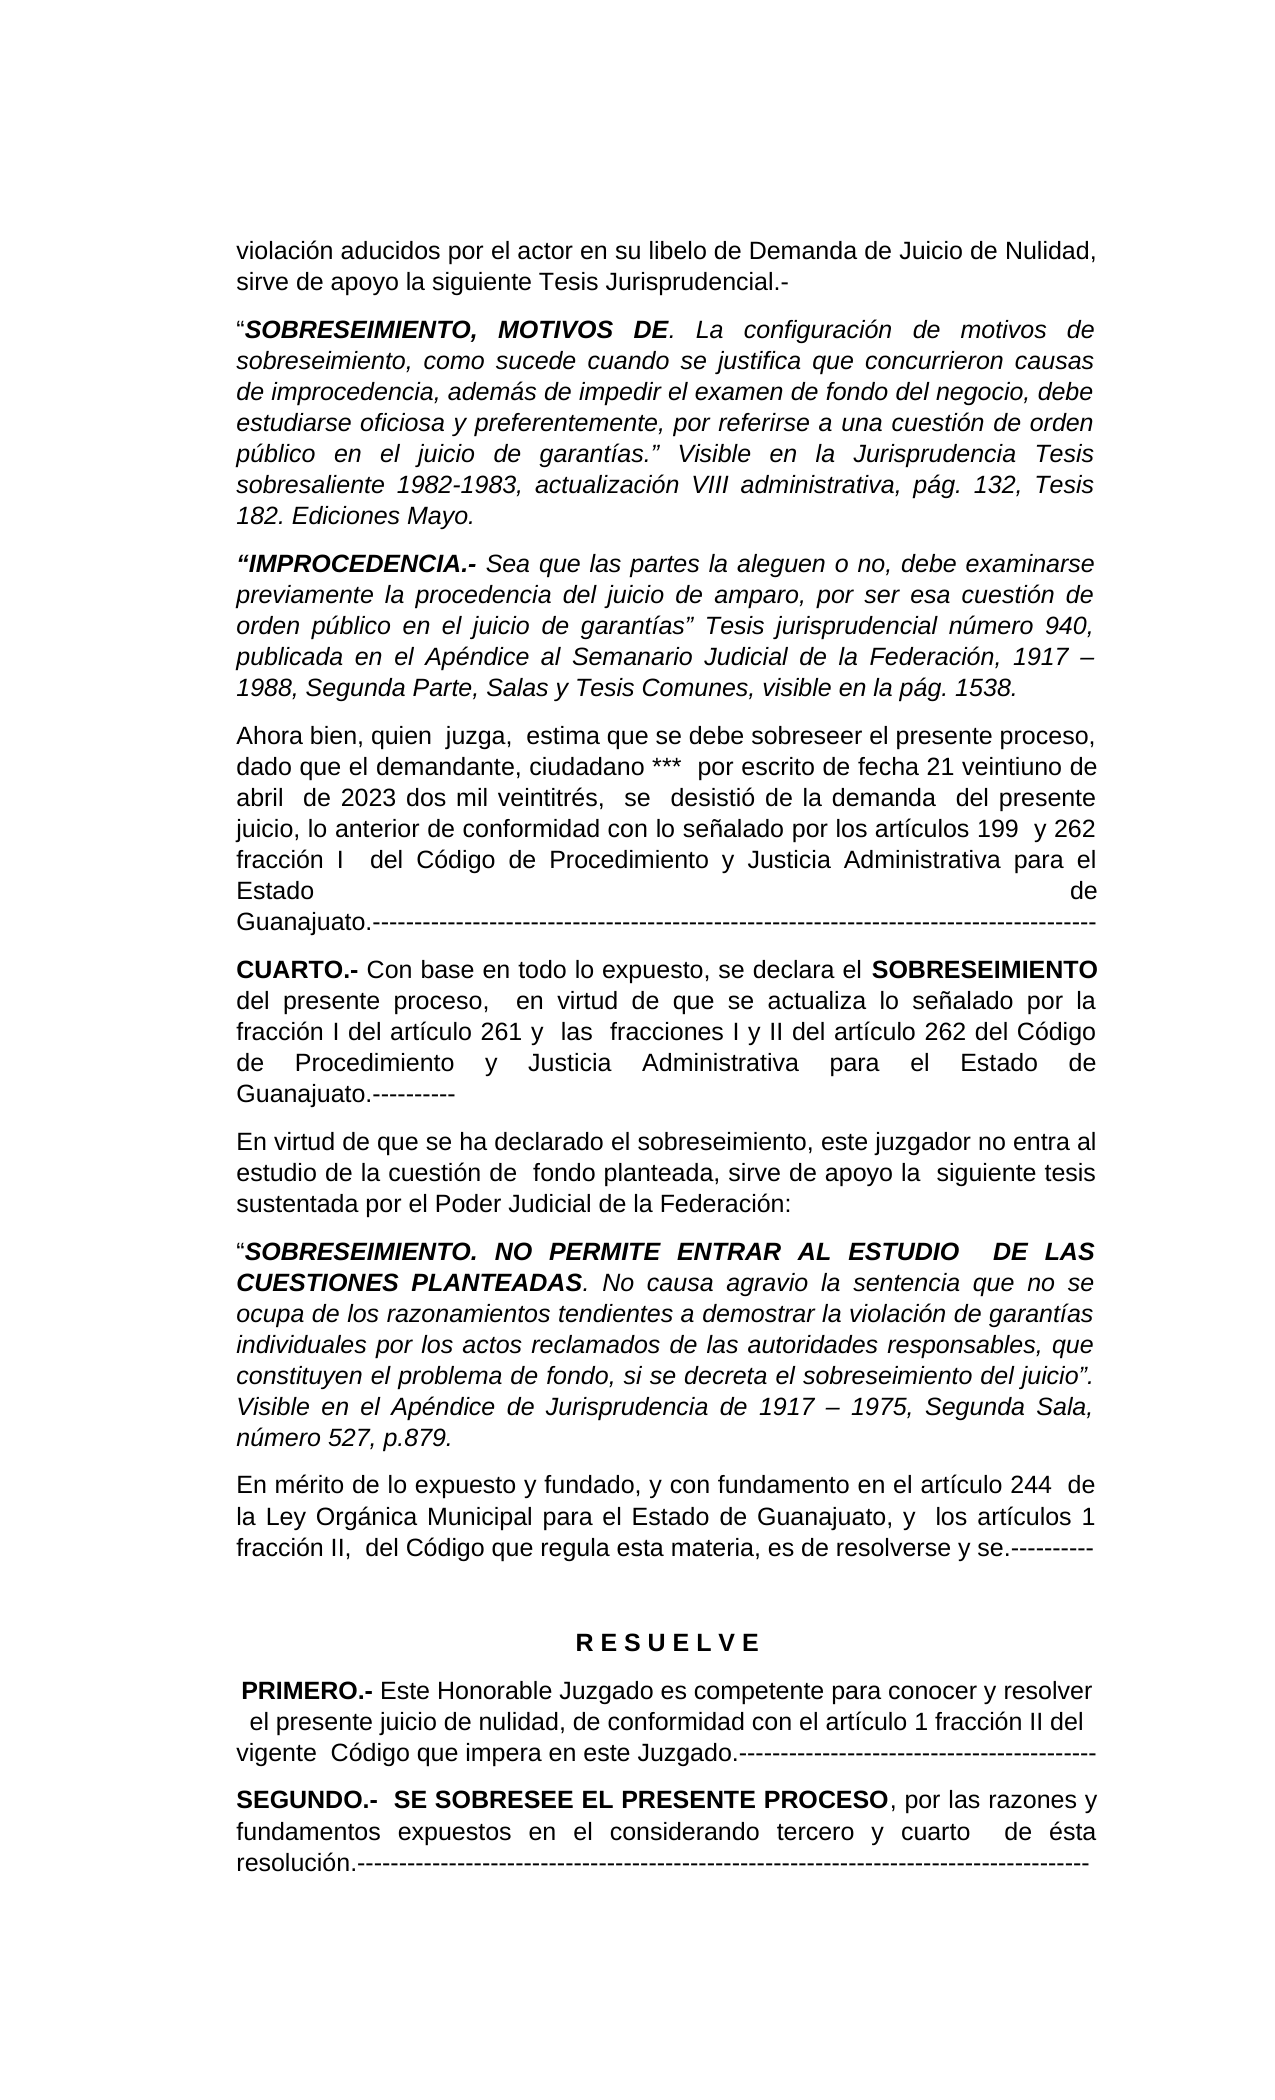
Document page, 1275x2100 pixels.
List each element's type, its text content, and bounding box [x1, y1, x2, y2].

text Ahora bien, quien juzga, estima que se debe sobreseer el presente proceso, dado que el demandante, ciudadano *** por escrito de fecha 21 veintiuno de abril de 2023 dos mil veintitrés, se desistió de la demanda del presente juicio, lo anterior de conformidad con lo señalado por los artículos 199 y 262 fracción I del Código de Procedimiento y Justicia Administrativa para el Estado de Guanajuato.--------------------------------------------------------------------------------------- [236, 721, 1098, 936]
text R E S U E L V E [236, 1628, 1098, 1657]
text En virtud de que se ha declarado el sobreseimiento, este juzgador no entra al estudio de la cuestión de fondo planteada, sirve de apoyo la siguiente tesis sustentada por el Poder Judicial de la Federación: [236, 1127, 1098, 1217]
text “SOBRESEIMIENTO, MOTIVOS DE. La configuración de motivos de sobreseimiento, como sucede cuando se justifica que concurrieron causas de improcedencia, además de impedir el examen de fondo del negocio, debe estudiarse oficiosa y preferentemente, por referirse a una cuestión de orden público en el juicio de garantías.” Visible en la Jurisprudencia Tesis sobresaliente 1982-1983, actualización VIII administrativa, pág. 132, Tesis 182. Ediciones Mayo. [236, 315, 1098, 530]
text CUARTO.- Con base en todo lo expuesto, se declara el SOBRESEIMIENTO del presente proceso, en virtud de que se actualiza lo señalado por la fracción I del artículo 261 y las fracciones I y II del artículo 262 del Código de Procedimiento y Justicia Administrativa para el Estado de Guanajuato.---------- [236, 955, 1098, 1108]
text En mérito de lo expuesto y fundado, y con fundamento en el artículo 244 de la Ley Orgánica Municipal para el Estado de Guanajuato, y los artículos 1 fracción II, del Código que regula esta materia, es de resolverse y se.---------- [236, 1470, 1098, 1561]
text “SOBRESEIMIENTO. NO PERMITE ENTRAR AL ESTUDIO DE LAS CUESTIONES PLANTEADAS. No causa agravio la sentencia que no se ocupa de los razonamientos tendientes a demostrar la violación de garantías individuales por los actos reclamados de las autoridades responsables, que constituyen el problema de fondo, si se decreta el sobreseimiento del juicio”. Visible en el Apéndice de Jurisprudencia de 1917 – 1975, Segunda Sala, número 527, p.879. [236, 1236, 1098, 1451]
text SEGUNDO.- SE SOBRESEE EL PRESENTE PROCESO, por las razones y fundamentos expuestos en el considerando tercero y cuarto de ésta resolución.---------------------------------------------------------------------------------------- [236, 1785, 1098, 1876]
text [236, 236, 1098, 296]
text “IMPROCEDENCIA.- Sea que las partes la aleguen o no, debe examinarse previamente la procedencia del juicio de amparo, por ser esa cuestión de orden público en el juicio de garantías” Tesis jurisprudencial número 940, publicada en el Apéndice al Semanario Judicial de la Federación, 1917 – 1988, Segunda Parte, Salas y Tesis Comunes, visible en la pág. 1538. [236, 549, 1098, 702]
text PRIMERO.- Este Honorable Juzgado es competente para conocer y resolver el presente juicio de nulidad, de conformidad con el artículo 1 fracción II del vigente Código que impera en este Juzgado.------------------------------------------- [236, 1676, 1098, 1766]
